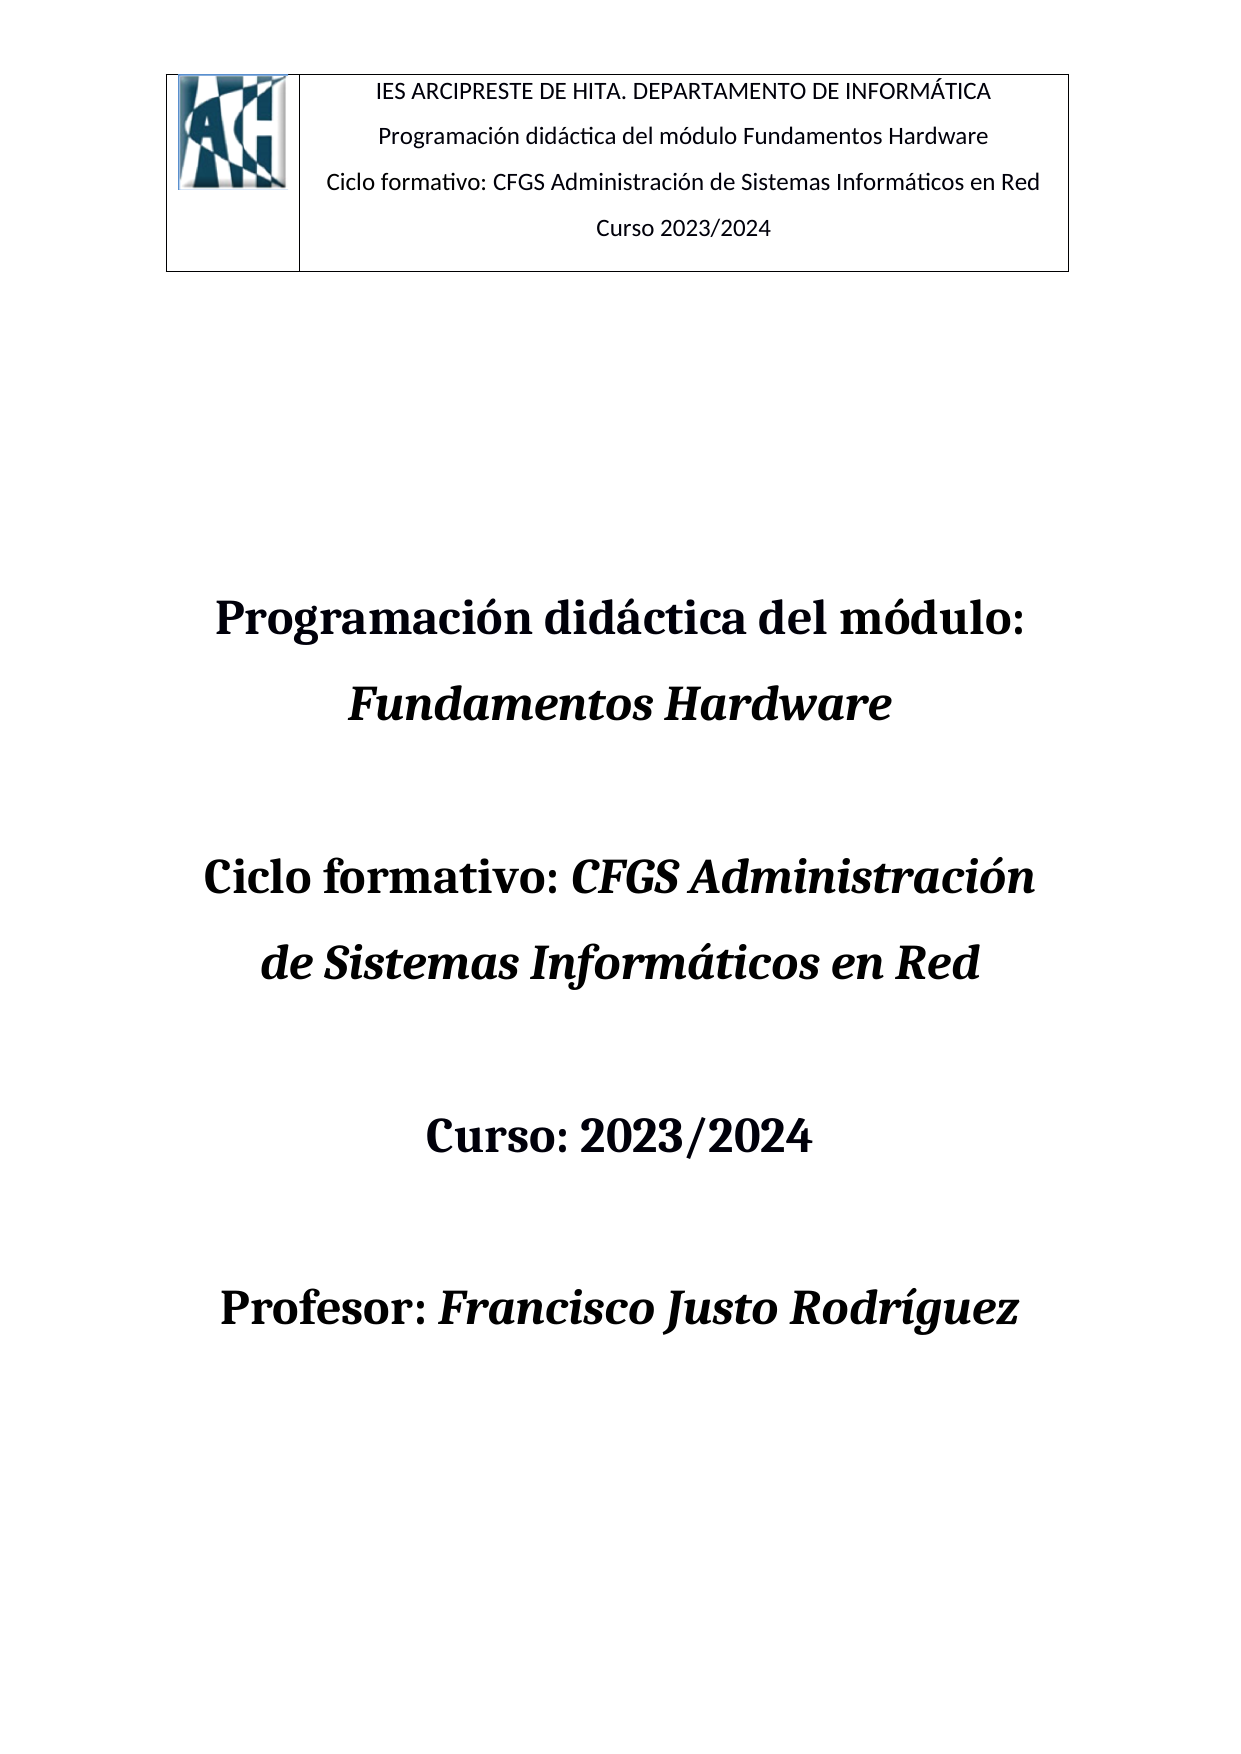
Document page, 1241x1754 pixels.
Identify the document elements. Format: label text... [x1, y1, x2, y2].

text Curso: 2023/2024 [177, 1107, 1063, 1164]
text Ciclo formativo: CFGS Administración de Sistemas Informáticos en Red [177, 848, 1063, 992]
text Programación didáctica del módulo: Fundamentos Hardware [177, 589, 1063, 733]
text Profesor: Francisco Justo Rodríguez [177, 1279, 1063, 1337]
picture [176, 74, 289, 190]
